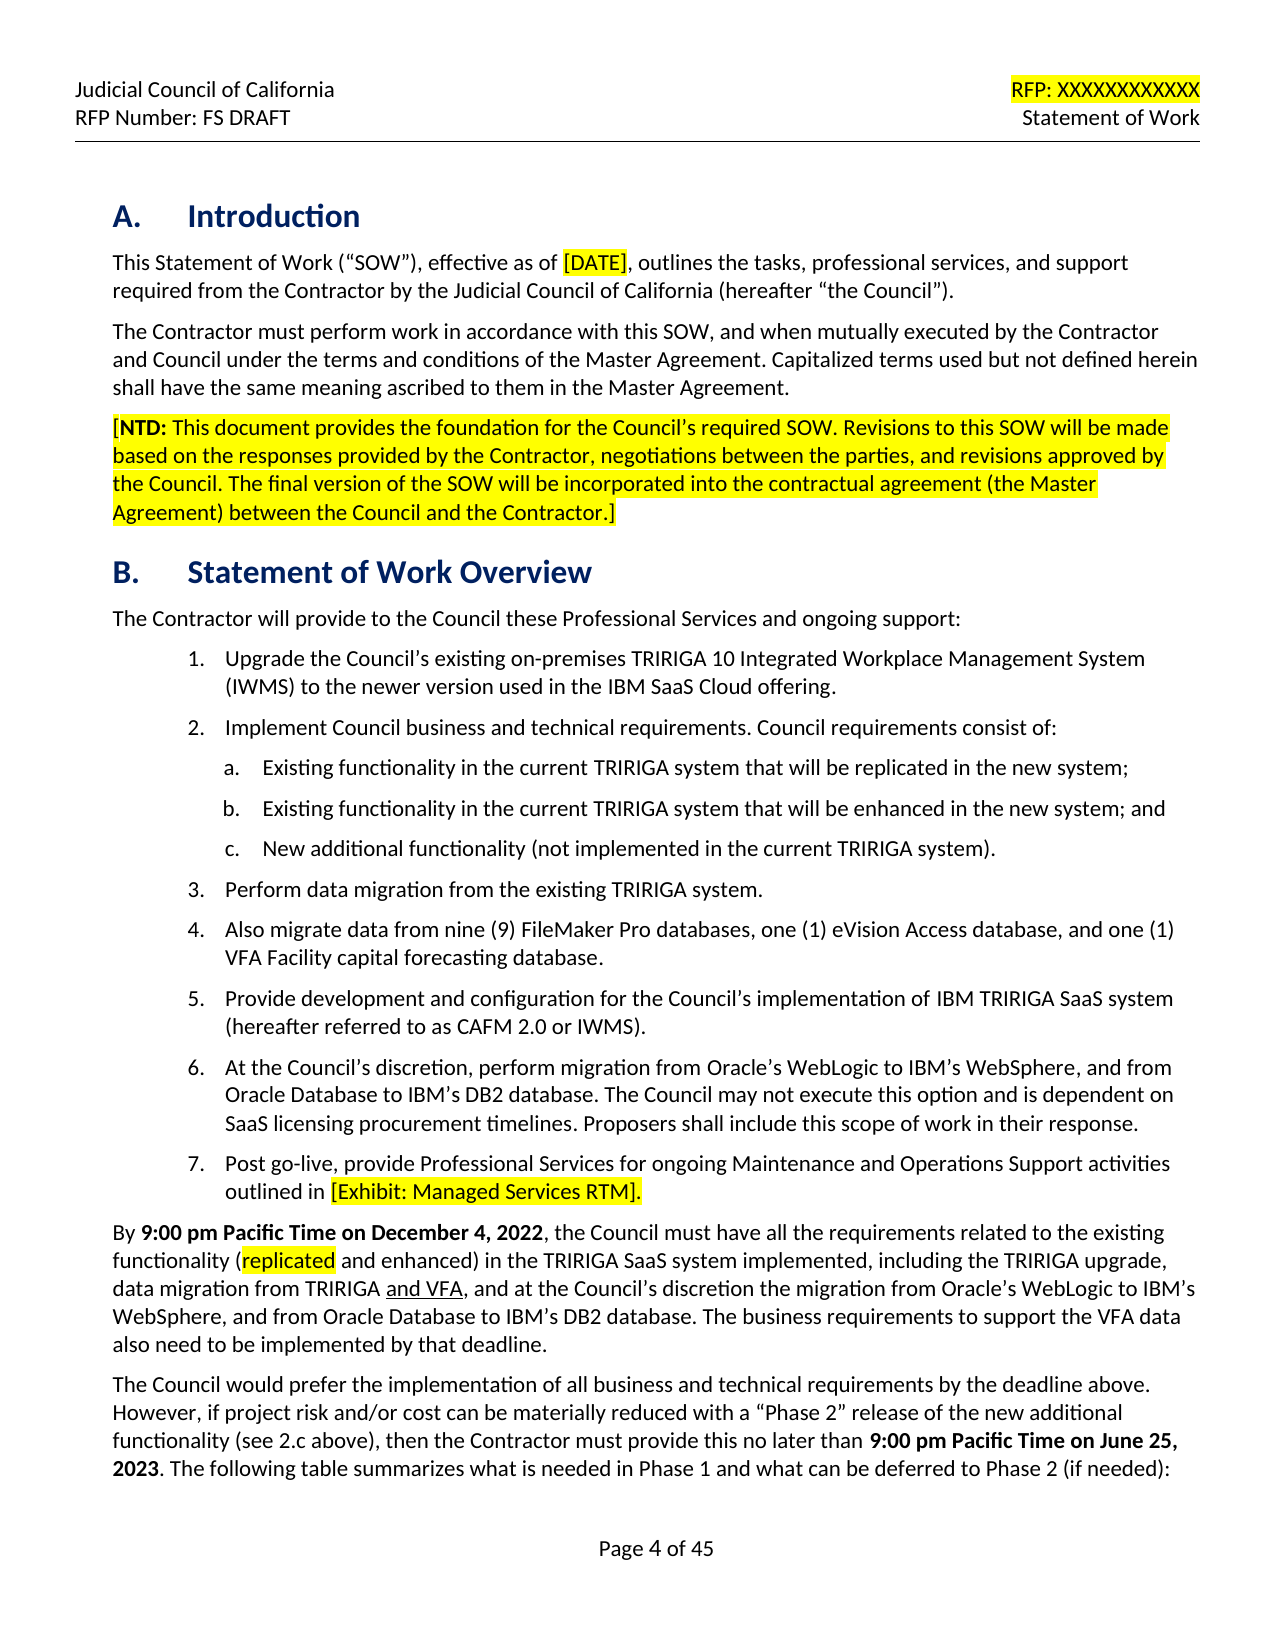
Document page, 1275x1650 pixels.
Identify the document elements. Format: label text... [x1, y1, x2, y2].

text The Contractor must perform work in accordance with this SOW, and when mutually executed by the Contractor and Council under the terms and conditions of the Master Agreement. Capitalized terms used but not defined herein shall have the same meaning ascribed to them in the Master Agreement. [112, 317, 1200, 401]
subtitle Introduction [112, 195, 1200, 236]
list Upgrade the Council’s existing on-premises TRIRIGA 10 Integrated Workplace Management System (IWMS) to the newer version used in the IBM SaaS Cloud offering. [187, 644, 1200, 700]
list At the Council’s discretion, perform migration from Oracle’s WebLogic to IBM’s WebSphere, and from Oracle Database to IBM’s DB2 database. The Council may not execute this option and is dependent on SaaS licensing procurement timelines. Proposers shall include this scope of work in their response. [187, 1053, 1200, 1137]
list Implement Council business and technical requirements. Council requirements consist of: [187, 713, 1200, 741]
text [NTD: This document provides the foundation for the Council’s required SOW. Revisions to this SOW will be made based on the responses provided by the Contractor, negotiations between the parties, and revisions approved by the Council. The final version of the SOW will be incorporated into the contractual agreement (the Master Agreement) between the Council and the Contractor.] [112, 413, 1200, 526]
list Perform data migration from the existing TRIRIGA system. [187, 875, 1200, 903]
list New additional functionality (not implemented in the current TRIRIGA system). [240, 834, 1200, 862]
text This Statement of Work (“SOW”), effective as of [DATE], outlines the tasks, professional services, and support required from the Contractor by the Judicial Council of California (hereafter “the Council”). [112, 248, 1200, 304]
list Also migrate data from nine (9) FileMaker Pro databases, one (1) eVision Access database, and one (1) VFA Facility capital forecasting database. [187, 916, 1200, 972]
text By 9:00 pm Pacific Time on December 4, 2022, the Council must have all the requirements related to the existing functionality (replicated and enhanced) in the TRIRIGA SaaS system implemented, including the TRIRIGA upgrade, data migration from TRIRIGA and VFA, and at the Council’s discretion the migration from Oracle’s WebLogic to IBM’s WebSphere, and from Oracle Database to IBM’s DB2 database. The business requirements to support the VFA data also need to be implemented by that deadline. [112, 1218, 1200, 1358]
list Existing functionality in the current TRIRIGA system that will be enhanced in the new system; and [240, 794, 1200, 822]
list Provide development and configuration for the Council’s implementation of IBM TRIRIGA SaaS system (hereafter referred to as CAFM 2.0 or IWMS). [187, 984, 1200, 1040]
list Existing functionality in the current TRIRIGA system that will be replicated in the new system; [240, 753, 1200, 781]
subtitle Statement of Work Overview [112, 551, 1200, 591]
list Post go-live, provide Professional Services for ongoing Maintenance and Operations Support activities outlined in [Exhibit: Managed Services RTM]. [187, 1149, 1200, 1205]
text The Contractor will provide to the Council these Professional Services and ongoing support: [112, 604, 1200, 632]
text The Council would prefer the implementation of all business and technical requirements by the deadline above. However, if project risk and/or cost can be materially reduced with a “Phase 2” release of the new additional functionality (see 2.c above), then the Contractor must provide this no later than 9:00 pm Pacific Time on June 25, 2023. The following table summarizes what is needed in Phase 1 and what can be deferred to Phase 2 (if needed): [112, 1370, 1200, 1482]
